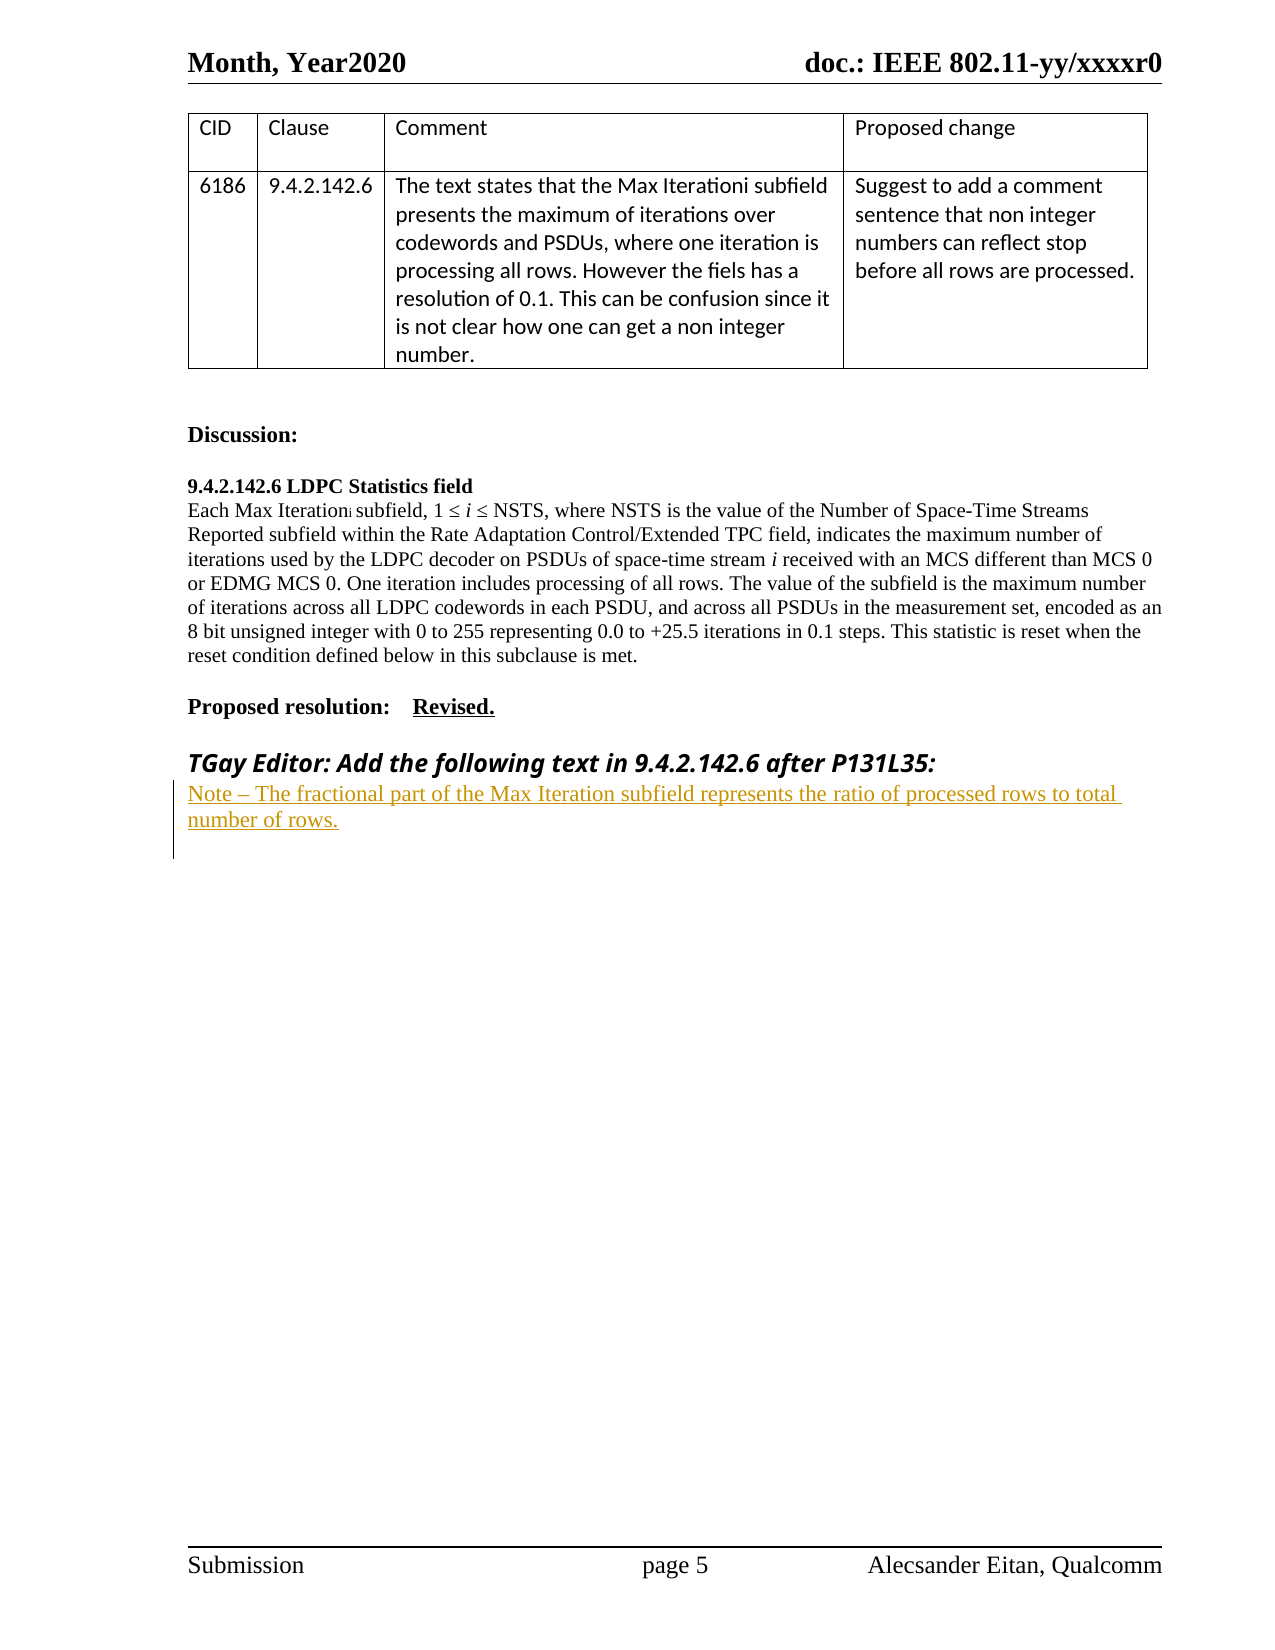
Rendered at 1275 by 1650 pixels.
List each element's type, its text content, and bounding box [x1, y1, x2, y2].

table_cell Suggest to add a comment sentence that non integer numbers can reflect stop before all rows are processed. [844, 172, 1147, 368]
table_cell 6186 [189, 172, 257, 368]
table_header CID [189, 114, 257, 171]
table_cell The text states that the Max Iterationi subfield presents the maximum of iterations over codewords and PSDUs, where one iteration is processing all rows. However the fiels has a resolution of 0.1. This can be confusion since it is not clear how one can get a non integer number. [385, 172, 843, 368]
table_cell 9.4.2.142.6 [258, 172, 384, 368]
table_header Proposed change [844, 114, 1147, 171]
text TGay Editor: Add the following text in 9.4.2.142.6 after P131L35: [187, 746, 1162, 780]
text 9.4.2.142.6 LDPC Statistics field [187, 474, 1162, 498]
table_header Comment [385, 114, 843, 171]
text Proposed resolution: Revised. [187, 693, 1162, 719]
table_header Clause [258, 114, 384, 171]
text Discussion: [187, 422, 1162, 448]
text Each Max Iterationi subfield, 1 ≤ i ≤ NSTS, where NSTS is the value of the Number of Space-Time Streams Reported subfield within the Rate Adaptation Control/Extended TPC field, indicates the maximum number of iterations used by the LDPC decoder on PSDUs of space-time stream i received with an MCS different than MCS 0 or EDMG MCS 0. One iteration includes processing of all rows. The value of the subfield is the maximum number of iterations across all LDPC codewords in each PSDU, and across all PSDUs in the measurement set, encoded as an 8 bit unsigned integer with 0 to 255 representing 0.0 to +25.5 iterations in 0.1 steps. This statistic is reset when the reset condition defined below in this subclause is met. [187, 498, 1162, 667]
